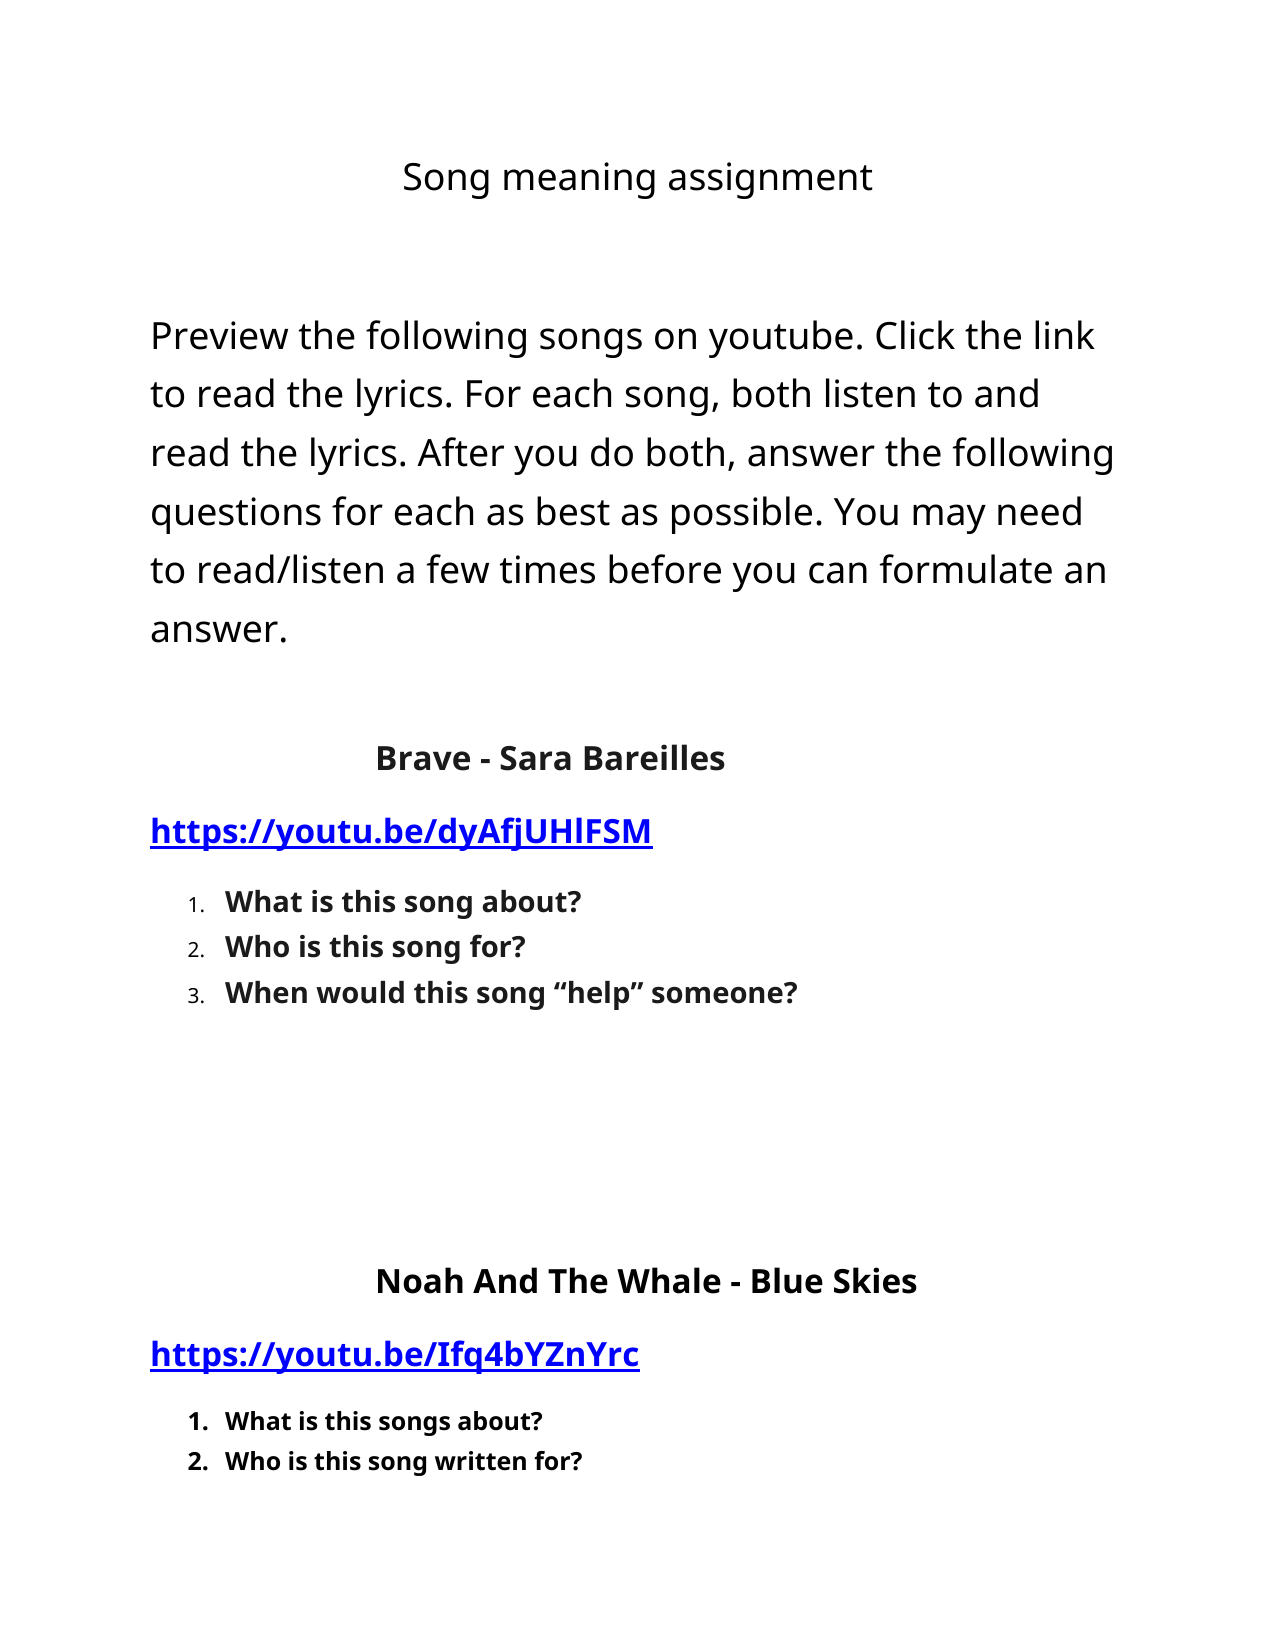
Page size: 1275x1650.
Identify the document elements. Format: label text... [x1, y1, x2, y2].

list What is this songs about? [187, 1404, 1125, 1438]
list Who is this song written for? [187, 1443, 1125, 1477]
list Who is this song for? [187, 927, 1125, 966]
text Song meaning assignment [150, 150, 1125, 201]
text Noah And The Whale - Blue Skies [300, 1258, 1125, 1303]
list When would this song “help” someone? [187, 972, 1125, 1012]
text Brave - Sara Bareilles [375, 735, 1125, 781]
text Preview the following songs on youtube. Click the link to read the lyrics. For each song, both listen to and read the lyrics. After you do both, answer the following questions for each as best as possible. You may need to read/listen a few times before you can formulate an answer. [150, 309, 1125, 653]
list What is this song about? [187, 881, 1125, 921]
text https://youtu.be/dyAfjUHlFSM [150, 808, 1125, 853]
text https://youtu.be/Ifq4bYZnYrc [150, 1331, 1125, 1376]
